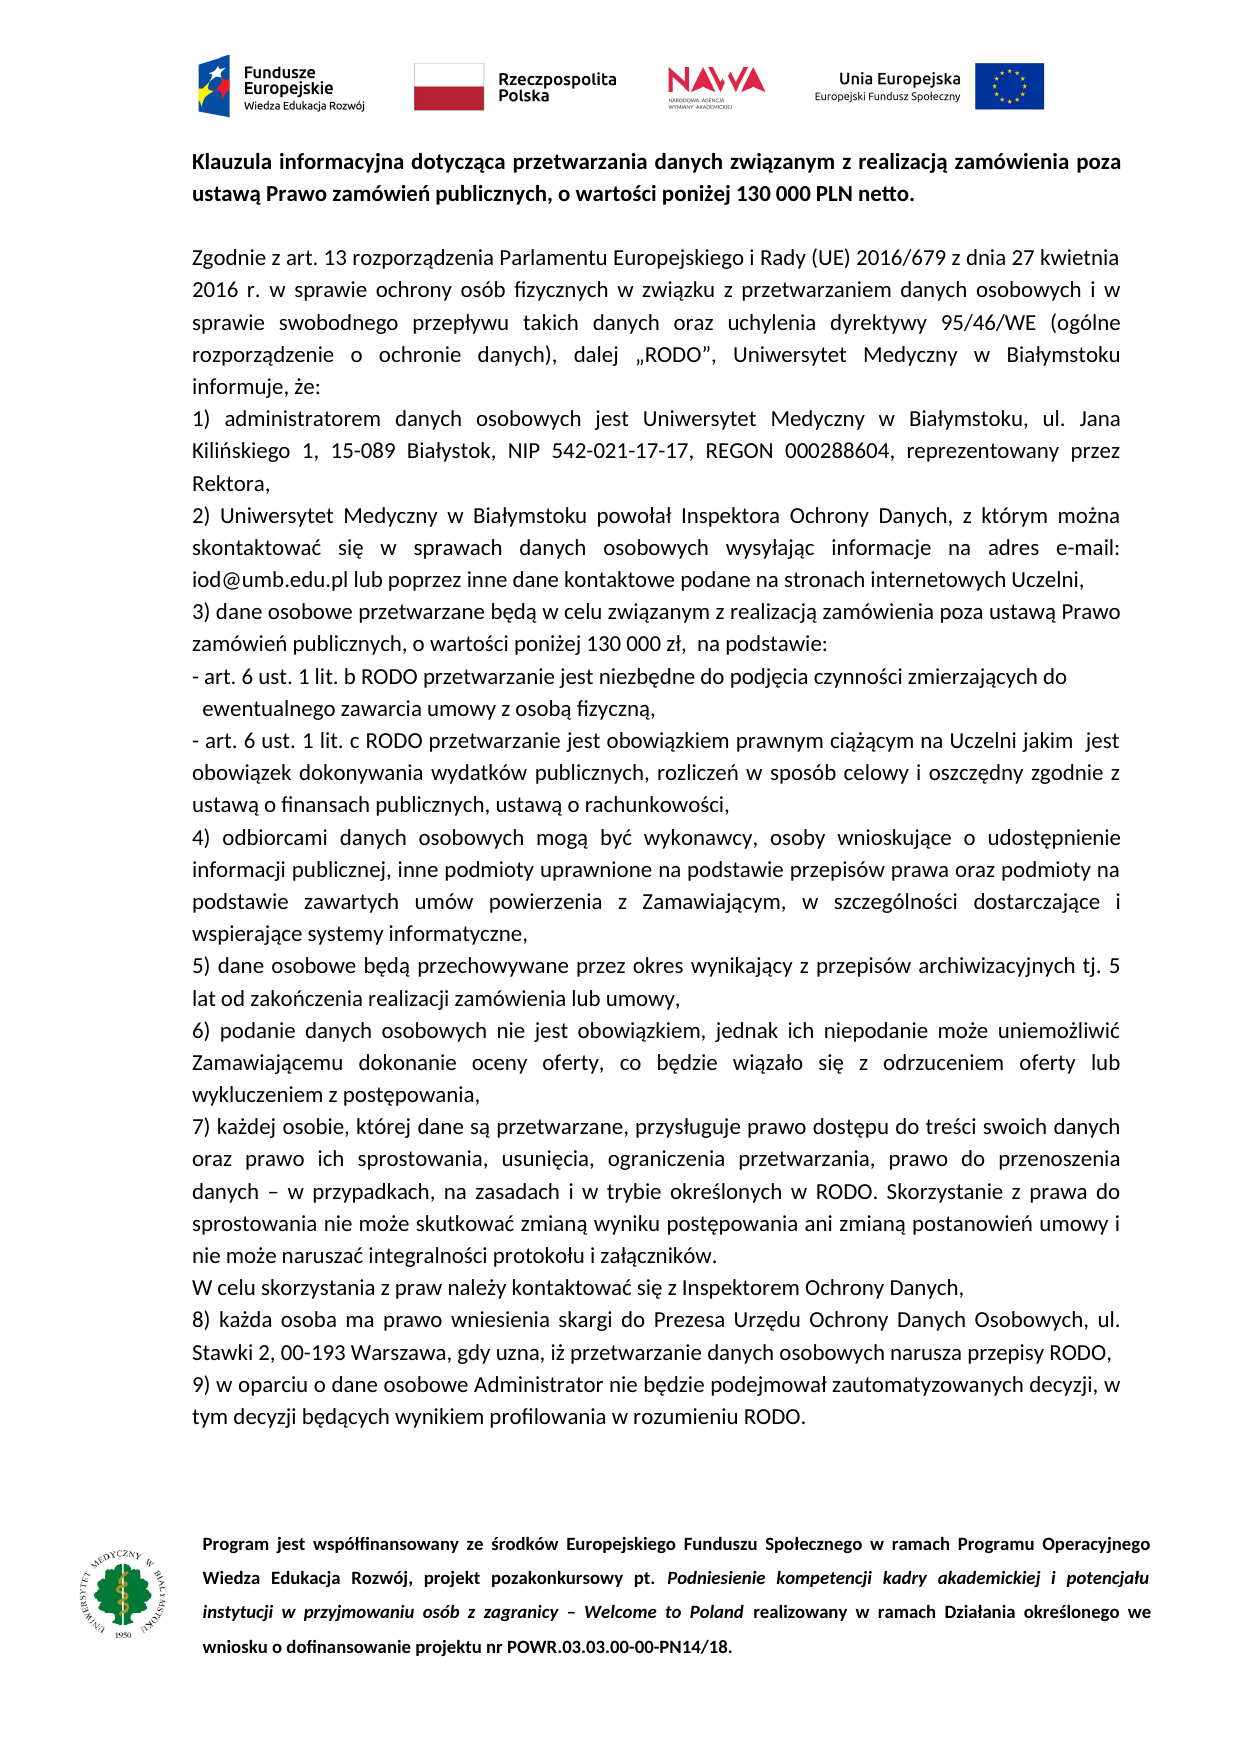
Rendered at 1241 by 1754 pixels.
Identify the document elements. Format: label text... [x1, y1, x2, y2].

text 9) w oparciu o dane osobowe Administrator nie będzie podejmował zautomatyzowanych decyzji, w tym decyzji będących wynikiem profilowania w rozumieniu RODO. [192, 1370, 1122, 1430]
picture [79, 1550, 165, 1638]
text 8) każda osoba ma prawo wniesienia skargi do Prezesa Urzędu Ochrony Danych Osobowych, ul. Stawki 2, 00-193 Warszawa, gdy uzna, iż przetwarzanie danych osobowych narusza przepisy RODO, [192, 1306, 1122, 1366]
picture [177, 28, 1064, 147]
text 5) dane osobowe będą przechowywane przez okres wynikający z przepisów archiwizacyjnych tj. 5 lat od zakończenia realizacji zamówienia lub umowy, [192, 951, 1122, 1012]
text 6) podanie danych osobowych nie jest obowiązkiem, jednak ich niepodanie może uniemożliwić Zamawiającemu dokonanie oceny oferty, co będzie wiązało się z odrzuceniem oferty lub wykluczeniem z postępowania, [192, 1016, 1122, 1108]
text 4) odbiorcami danych osobowych mogą być wykonawcy, osoby wnioskujące o udostępnienie informacji publicznej, inne podmioty uprawnione na podstawie przepisów prawa oraz podmioty na podstawie zawartych umów powierzenia z Zamawiającym, w szczególności dostarczające i wspierające systemy informatyczne, [192, 823, 1122, 947]
text - art. 6 ust. 1 lit. b RODO przetwarzanie jest niezbędne do podjęcia czynności zmierzających do [192, 662, 1122, 690]
text Klauzula informacyjna dotycząca przetwarzania danych związanym z realizacją zamówienia poza ustawą Prawo zamówień publicznych, o wartości poniżej 130 000 PLN netto. [192, 147, 1122, 207]
text 3) dane osobowe przetwarzane będą w celu związanym z realizacją zamówienia poza ustawą Prawo zamówień publicznych, o wartości poniżej 130 000 zł, na podstawie: [192, 597, 1122, 658]
text W celu skorzystania z praw należy kontaktować się z Inspektorem Ochrony Danych, [192, 1273, 1122, 1301]
text ewentualnego zawarcia umowy z osobą fizyczną, [192, 694, 1122, 722]
text - art. 6 ust. 1 lit. c RODO przetwarzanie jest obowiązkiem prawnym ciążącym na Uczelni jakim jest obowiązek dokonywania wydatków publicznych, rozliczeń w sposób celowy i oszczędny zgodnie z ustawą o finansach publicznych, ustawą o rachunkowości, [192, 726, 1122, 818]
text Zgodnie z art. 13 rozporządzenia Parlamentu Europejskiego i Rady (UE) 2016/679 z dnia 27 kwietnia 2016 r. w sprawie ochrony osób fizycznych w związku z przetwarzaniem danych osobowych i w sprawie swobodnego przepływu takich danych oraz uchylenia dyrektywy 95/46/WE (ogólne rozporządzenie o ochronie danych), dalej „RODO”, Uniwersytet Medyczny w Białymstoku informuje, że: [192, 243, 1122, 400]
text 7) każdej osobie, której dane są przetwarzane, przysługuje prawo dostępu do treści swoich danych oraz prawo ich sprostowania, usunięcia, ograniczenia przetwarzania, prawo do przenoszenia danych – w przypadkach, na zasadach i w trybie określonych w RODO. Skorzystanie z prawa do sprostowania nie może skutkować zmianą wyniku postępowania ani zmianą postanowień umowy i nie może naruszać integralności protokołu i załączników. [192, 1112, 1122, 1269]
text 1) administratorem danych osobowych jest Uniwersytet Medyczny w Białymstoku, ul. Jana Kilińskiego 1, 15-089 Białystok, NIP 542-021-17-17, REGON 000288604, reprezentowany przez Rektora, [192, 404, 1122, 497]
text 2) Uniwersytet Medyczny w Białymstoku powołał Inspektora Ochrony Danych, z którym można skontaktować się w sprawach danych osobowych wysyłając informacje na adres e-mail: iod@umb.edu.pl lub poprzez inne dane kontaktowe podane na stronach internetowych Uczelni, [192, 501, 1122, 593]
